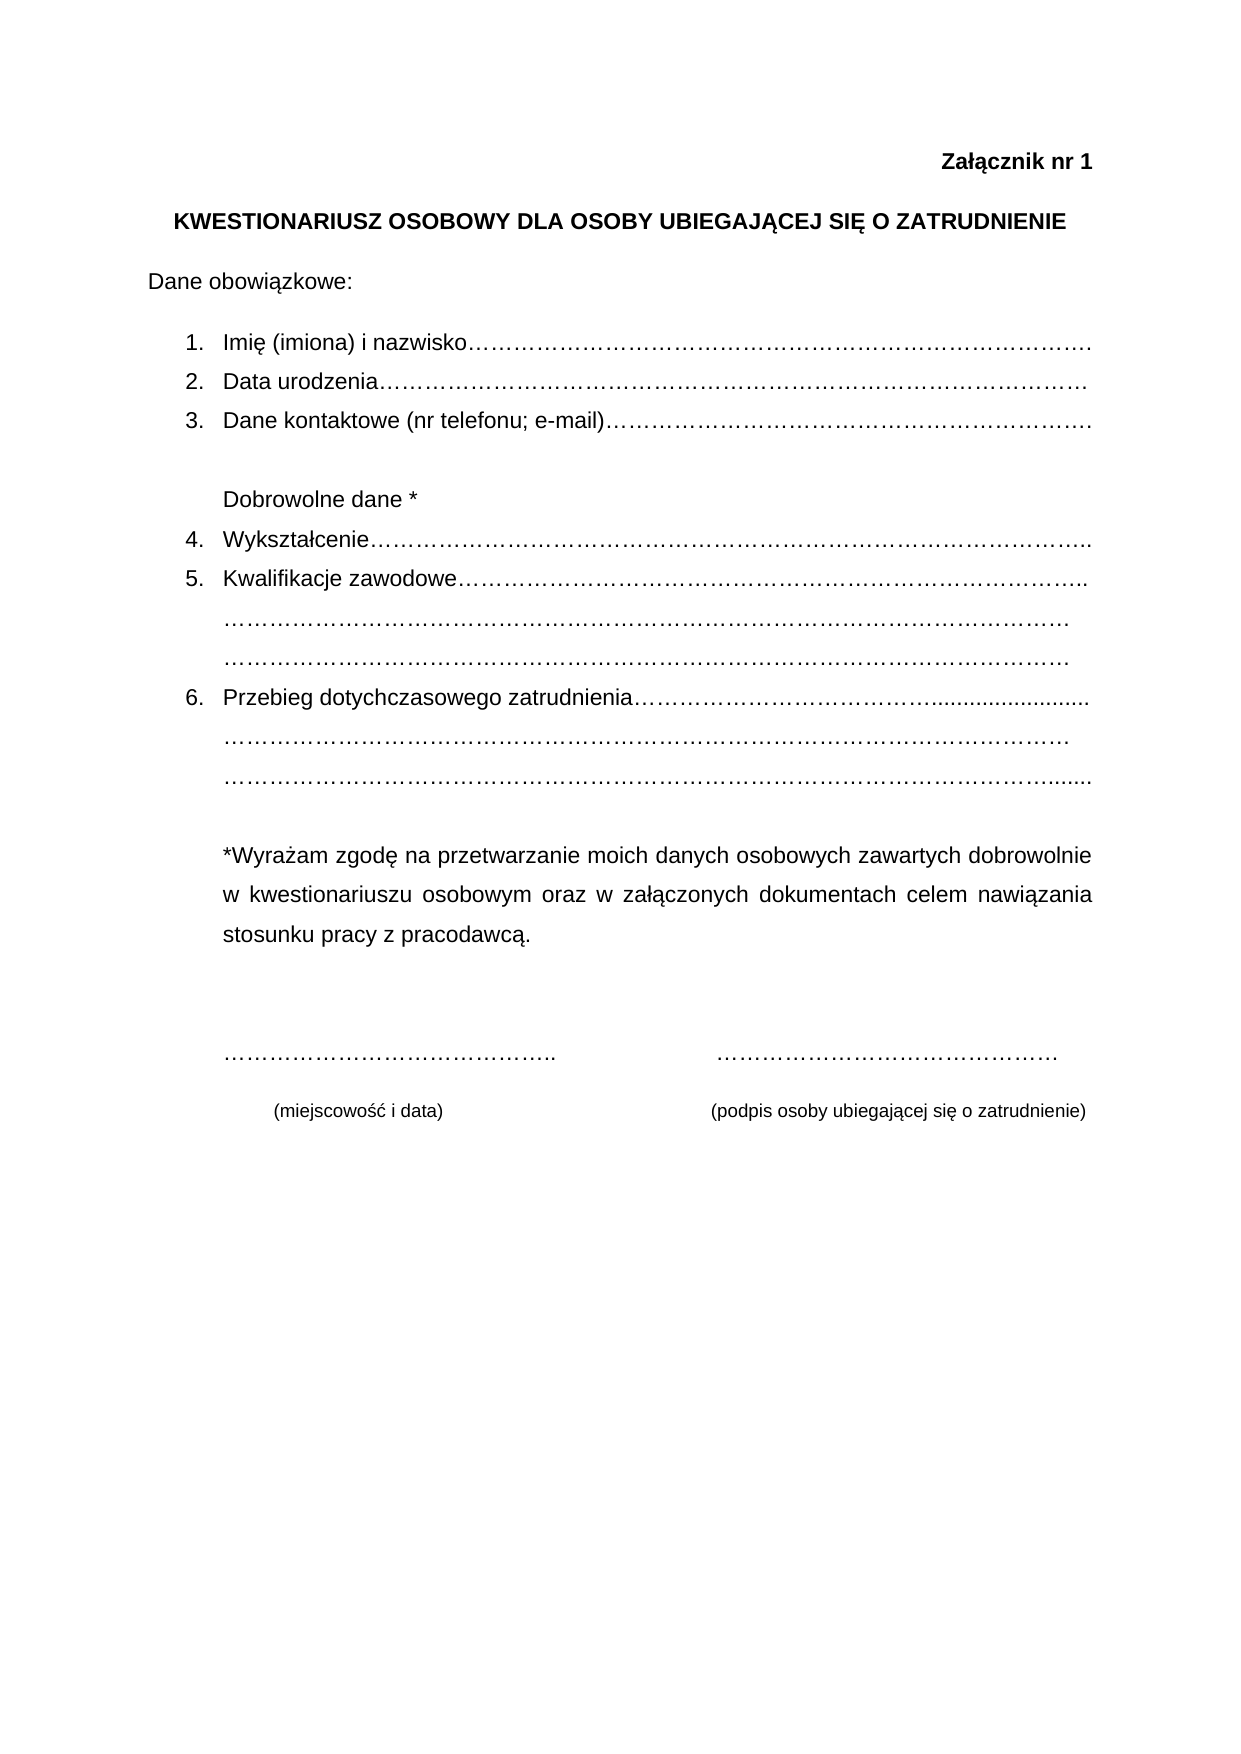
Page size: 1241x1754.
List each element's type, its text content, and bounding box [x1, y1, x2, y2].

text Załącznik nr 1 [148, 148, 1093, 174]
text KWESTIONARIUSZ OSOBOWY DLA OSOBY UBIEGAJĄCEJ SIĘ O ZATRUDNIENIE [148, 208, 1093, 234]
text Dane obowiązkowe: [148, 268, 1093, 294]
list Wykształcenie………………………………………………………………………………….. [185, 526, 1093, 552]
list Kwalifikacje zawodowe……………………………………………………………………….. [185, 565, 1093, 592]
list …………………………………………………………………………………………………………………………………………………………………………………………………… [223, 605, 1093, 671]
list …………………………………….. ……………………………………… [223, 1039, 1093, 1066]
list Imię (imiona) i nazwisko………………………………………………………………………. [185, 328, 1093, 355]
text (miejscowość i data) (podpis osoby ubiegającej się o zatrudnienie) [148, 1099, 1093, 1121]
list Data urodzenia………………………………………………………………………………… [185, 368, 1093, 394]
list Dobrowolne dane * [223, 486, 1093, 513]
list Dane kontaktowe (nr telefonu; e-mail)………………………………………………………. [185, 407, 1093, 434]
list …………………………………………………………………………………………………………………………………………………………………………………………………....... [223, 723, 1093, 789]
list *Wyrażam zgodę na przetwarzanie moich danych osobowych zawartych dobrowolnie w kwestionariuszu osobowym oraz w załączonych dokumentach celem nawiązania stosunku pracy z pracodawcą. [223, 842, 1093, 947]
list Przebieg dotychczasowego zatrudnienia…………………………………......................... [185, 684, 1093, 710]
